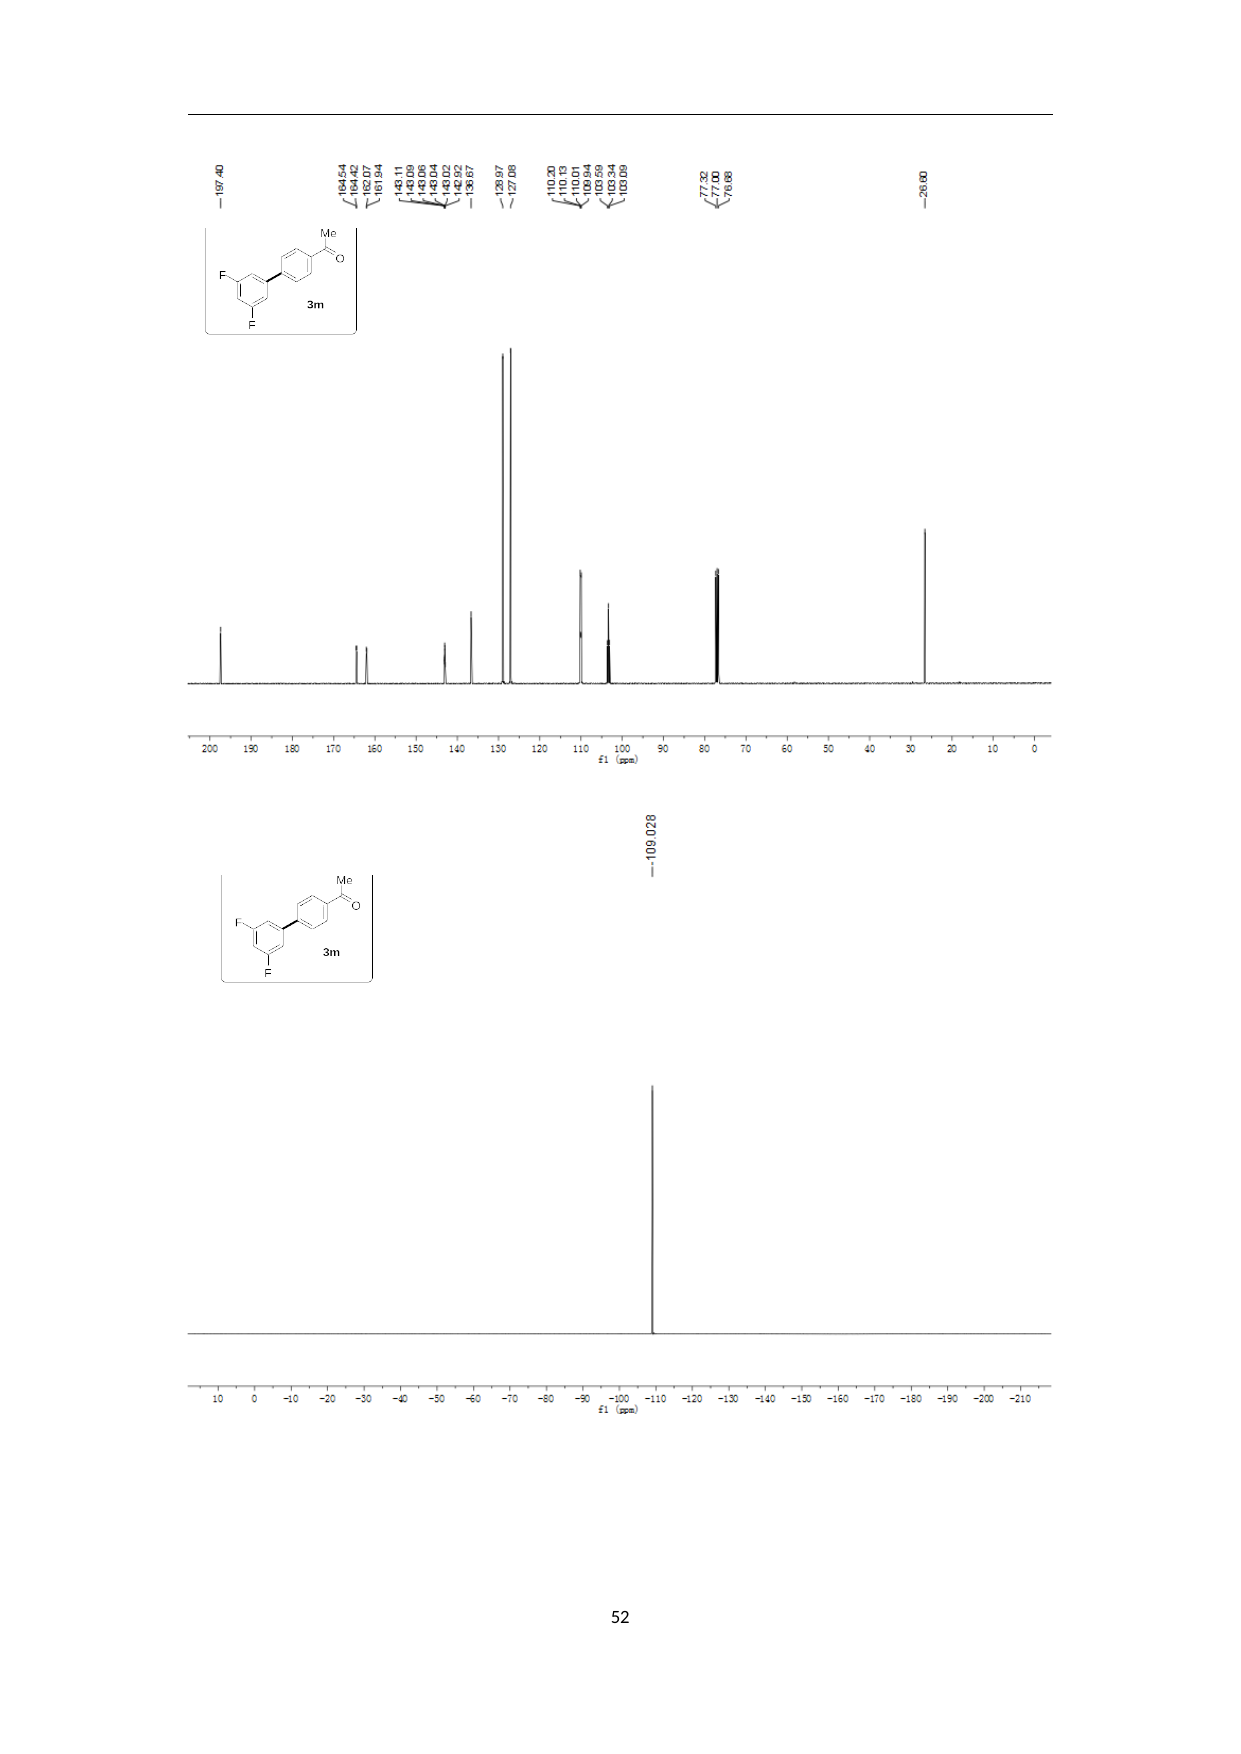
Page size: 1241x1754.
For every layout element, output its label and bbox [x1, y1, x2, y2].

picture [187, 812, 1052, 1415]
picture [187, 162, 1052, 765]
